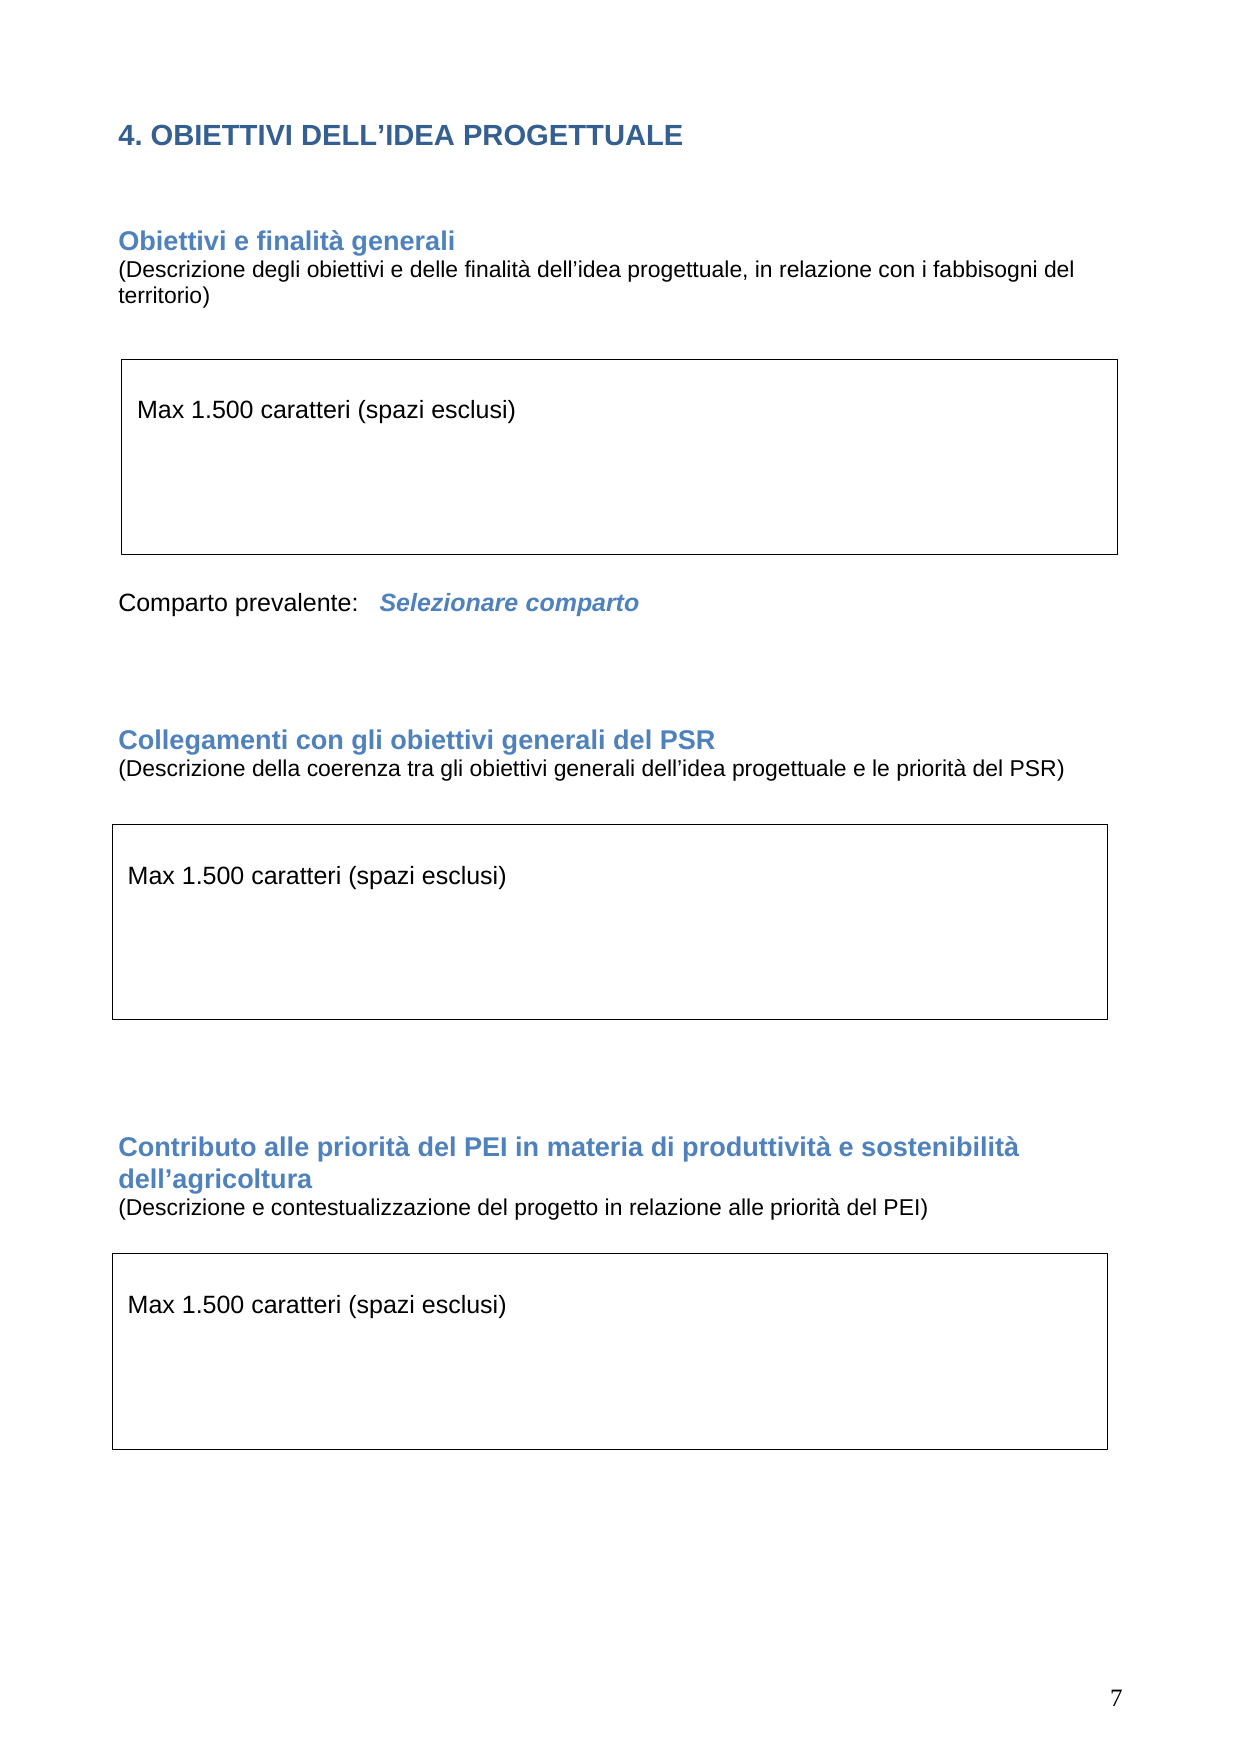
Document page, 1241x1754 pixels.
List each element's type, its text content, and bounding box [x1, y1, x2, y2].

text (Descrizione degli obiettivi e delle finalità dell’idea progettuale, in relazione con i fabbisogni del territorio) [118, 256, 1122, 308]
subtitle Collegamenti con gli obiettivi generali del PSR [118, 724, 1122, 755]
subtitle Contributo alle priorità del PEI in materia di produttività e sostenibilità dell’agricoltura [118, 1131, 1122, 1194]
subtitle Obiettivi e finalità generali [118, 224, 1122, 256]
text Comparto prevalente: [118, 588, 1122, 617]
text (Descrizione della coerenza tra gli obiettivi generali dell’idea progettuale e le priorità del PSR) [118, 755, 1122, 781]
subtitle 4. OBIETTIVI DELL’IDEA PROGETTUALE [118, 118, 1122, 152]
text (Descrizione e contestualizzazione del progetto in relazione alle priorità del PEI) [118, 1194, 1122, 1220]
